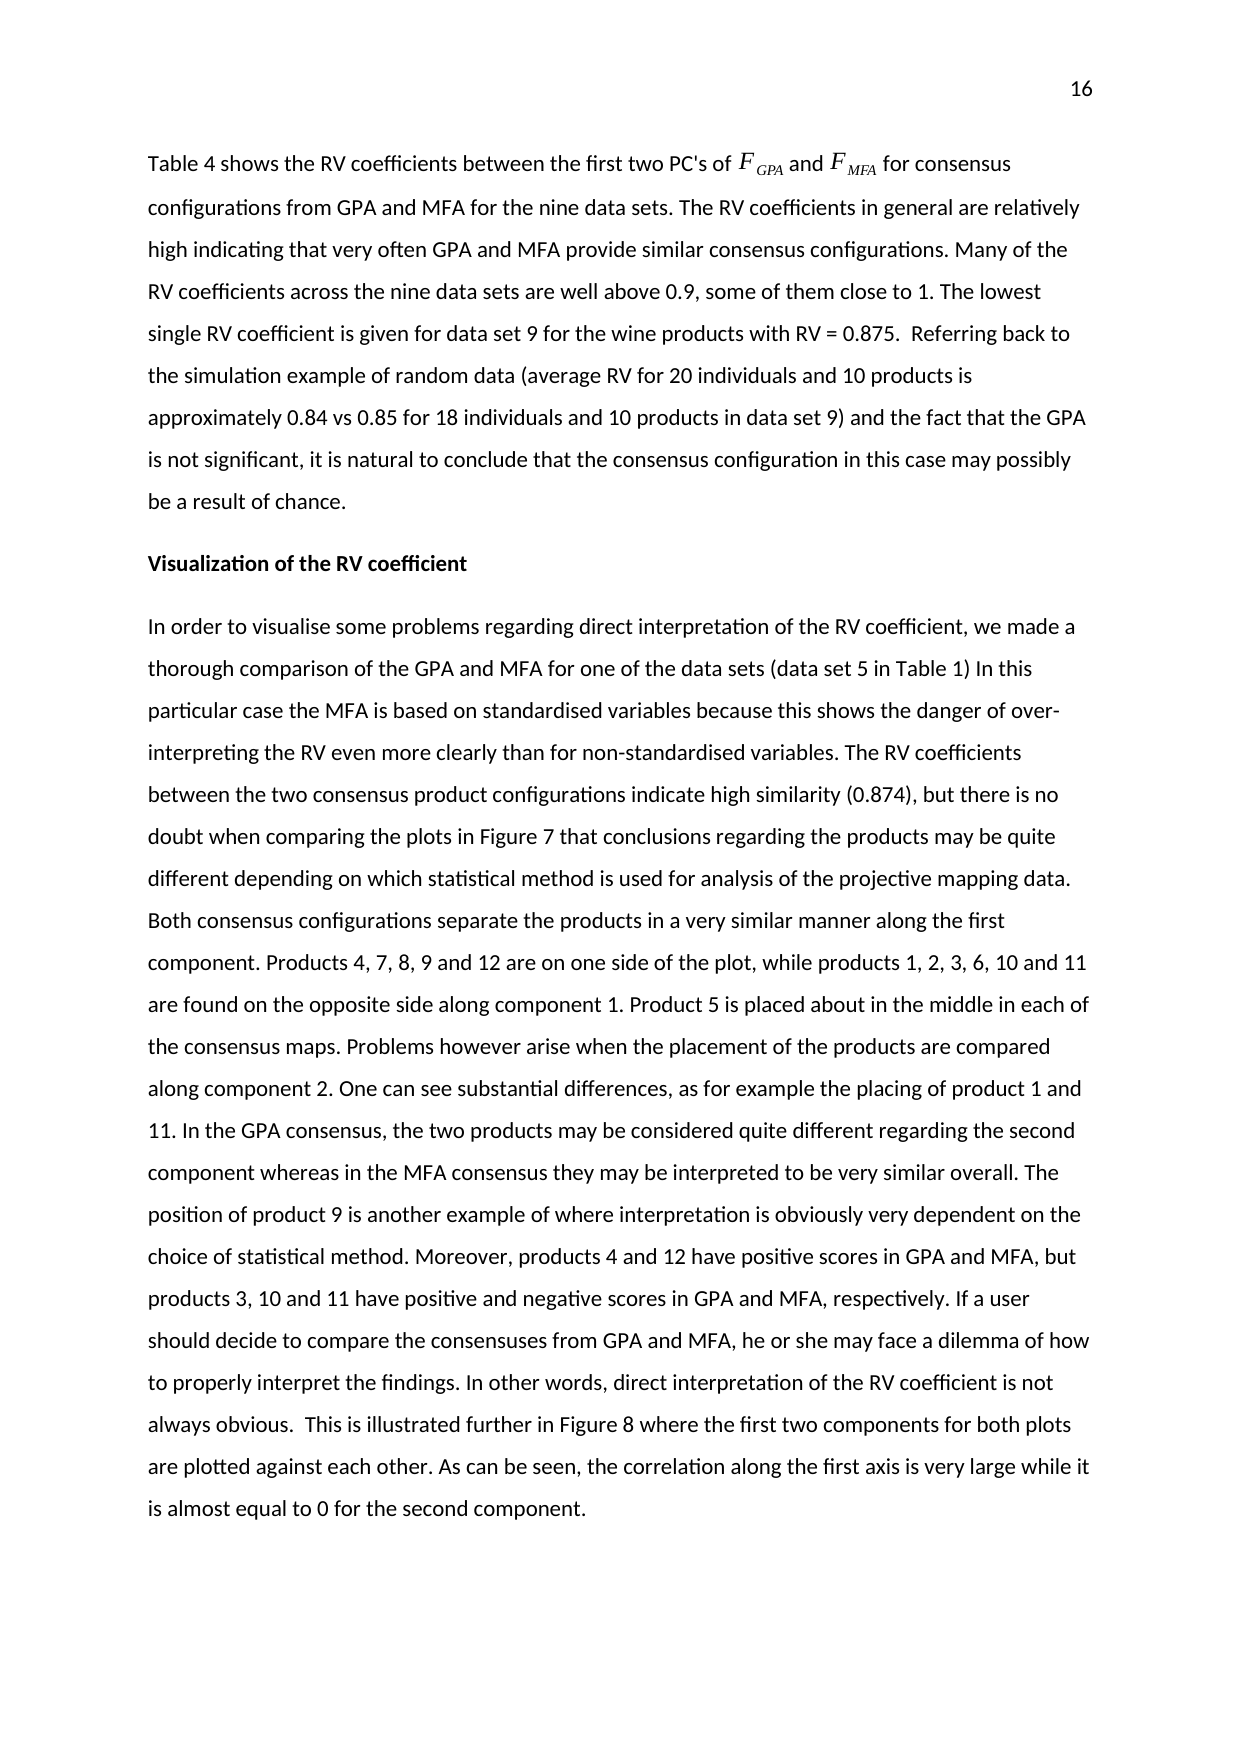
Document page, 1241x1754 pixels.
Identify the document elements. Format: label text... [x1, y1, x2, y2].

text Table 4 shows the RV coefficients between the first two PC's of and for consensus configurations from GPA and MFA for the nine data sets. The RV coefficients in general are relatively high indicating that very often GPA and MFA provide similar consensus configurations. Many of the RV coefficients across the nine data sets are well above 0.9, some of them close to 1. The lowest single RV coefficient is given for data set 9 for the wine products with RV = 0.875. Referring back to the simulation example of random data (average RV for 20 individuals and 10 products is approximately 0.84 vs 0.85 for 18 individuals and 10 products in data set 9) and the fact that the GPA is not significant, it is natural to conclude that the consensus configuration in this case may possibly be a result of chance. [148, 148, 1093, 515]
text Visualization of the RV coefficient [148, 549, 1093, 578]
text In order to visualise some problems regarding direct interpretation of the RV coefficient, we made a thorough comparison of the GPA and MFA for one of the data sets (data set 5 in Table 1) In this particular case the MFA is based on standardised variables because this shows the danger of over-interpreting the RV even more clearly than for non-standardised variables. The RV coefficients between the two consensus product configurations indicate high similarity (0.874), but there is no doubt when comparing the plots in Figure 7 that conclusions regarding the products may be quite different depending on which statistical method is used for analysis of the projective mapping data. Both consensus configurations separate the products in a very similar manner along the first component. Products 4, 7, 8, 9 and 12 are on one side of the plot, while products 1, 2, 3, 6, 10 and 11 are found on the opposite side along component 1. Product 5 is placed about in the middle in each of the consensus maps. Problems however arise when the placement of the products are compared along component 2. One can see substantial differences, as for example the placing of product 1 and 11. In the GPA consensus, the two products may be considered quite different regarding the second component whereas in the MFA consensus they may be interpreted to be very similar overall. The position of product 9 is another example of where interpretation is obviously very dependent on the choice of statistical method. Moreover, products 4 and 12 have positive scores in GPA and MFA, but products 3, 10 and 11 have positive and negative scores in GPA and MFA, respectively. If a user should decide to compare the consensuses from GPA and MFA, he or she may face a dilemma of how to properly interpret the findings. In other words, direct interpretation of the RV coefficient is not always obvious. This is illustrated further in Figure 8 where the first two components for both plots are plotted against each other. As can be seen, the correlation along the first axis is very large while it is almost equal to 0 for the second component. [148, 612, 1093, 1522]
